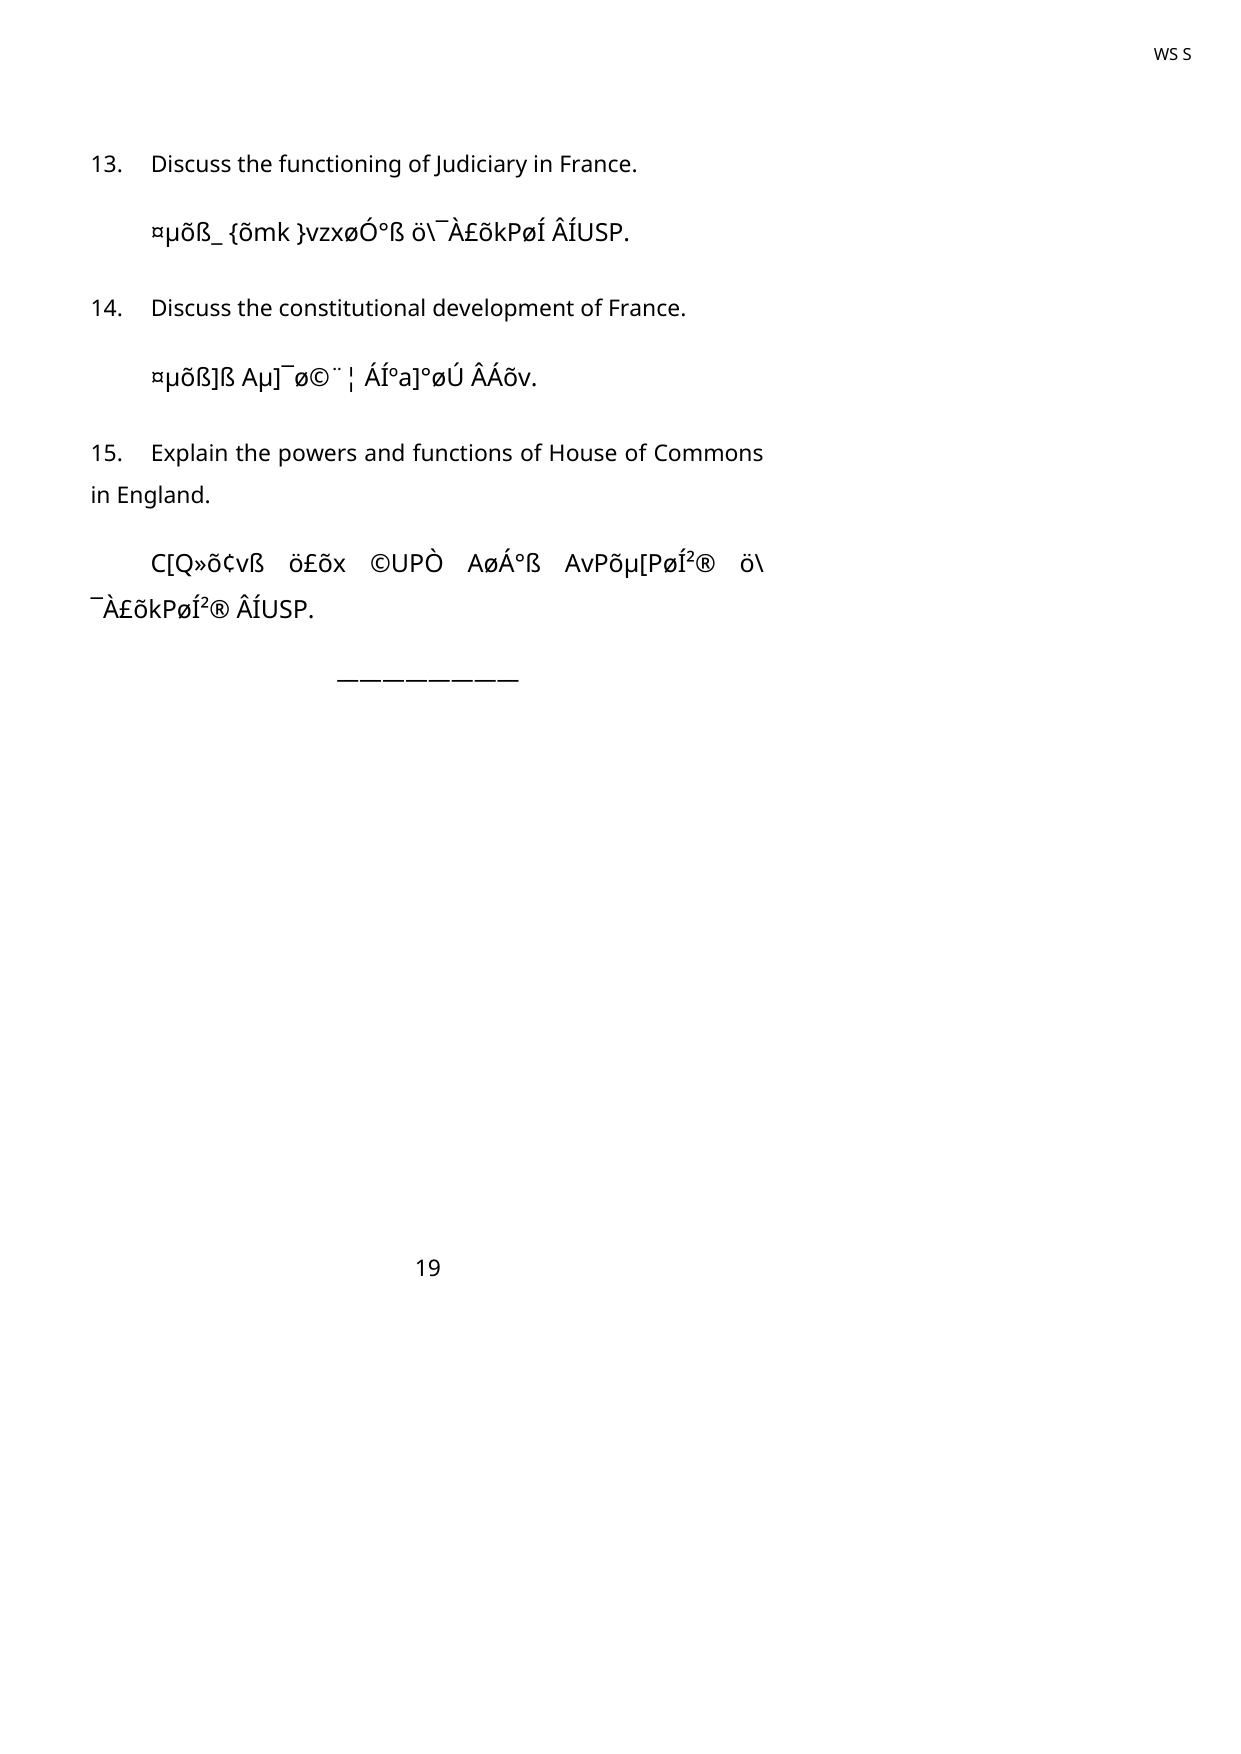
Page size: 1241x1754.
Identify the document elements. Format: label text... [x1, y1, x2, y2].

text ¤µõß]ß Aµ]¯ø©¨¦ ÁÍºa]°øÚ ÂÁõv. [90, 359, 765, 393]
list 13. Discuss the functioning of Judiciary in France. [90, 148, 765, 179]
list 15. Explain the powers and functions of House of Commons in England. [90, 436, 765, 510]
text ———————— [90, 663, 765, 694]
text C[Q»õ¢vß ö£õx ©UPÒ AøÁ°ß AvPõµ[PøÍ²® ö\¯À£õkPøÍ²® ÂÍUSP. [90, 546, 765, 626]
list 14. Discuss the constitutional development of France. [90, 292, 765, 323]
text ¤µõß_ {õmk }vzxøÓ°ß ö\¯À£õkPøÍ ÂÍUSP. [90, 215, 765, 249]
